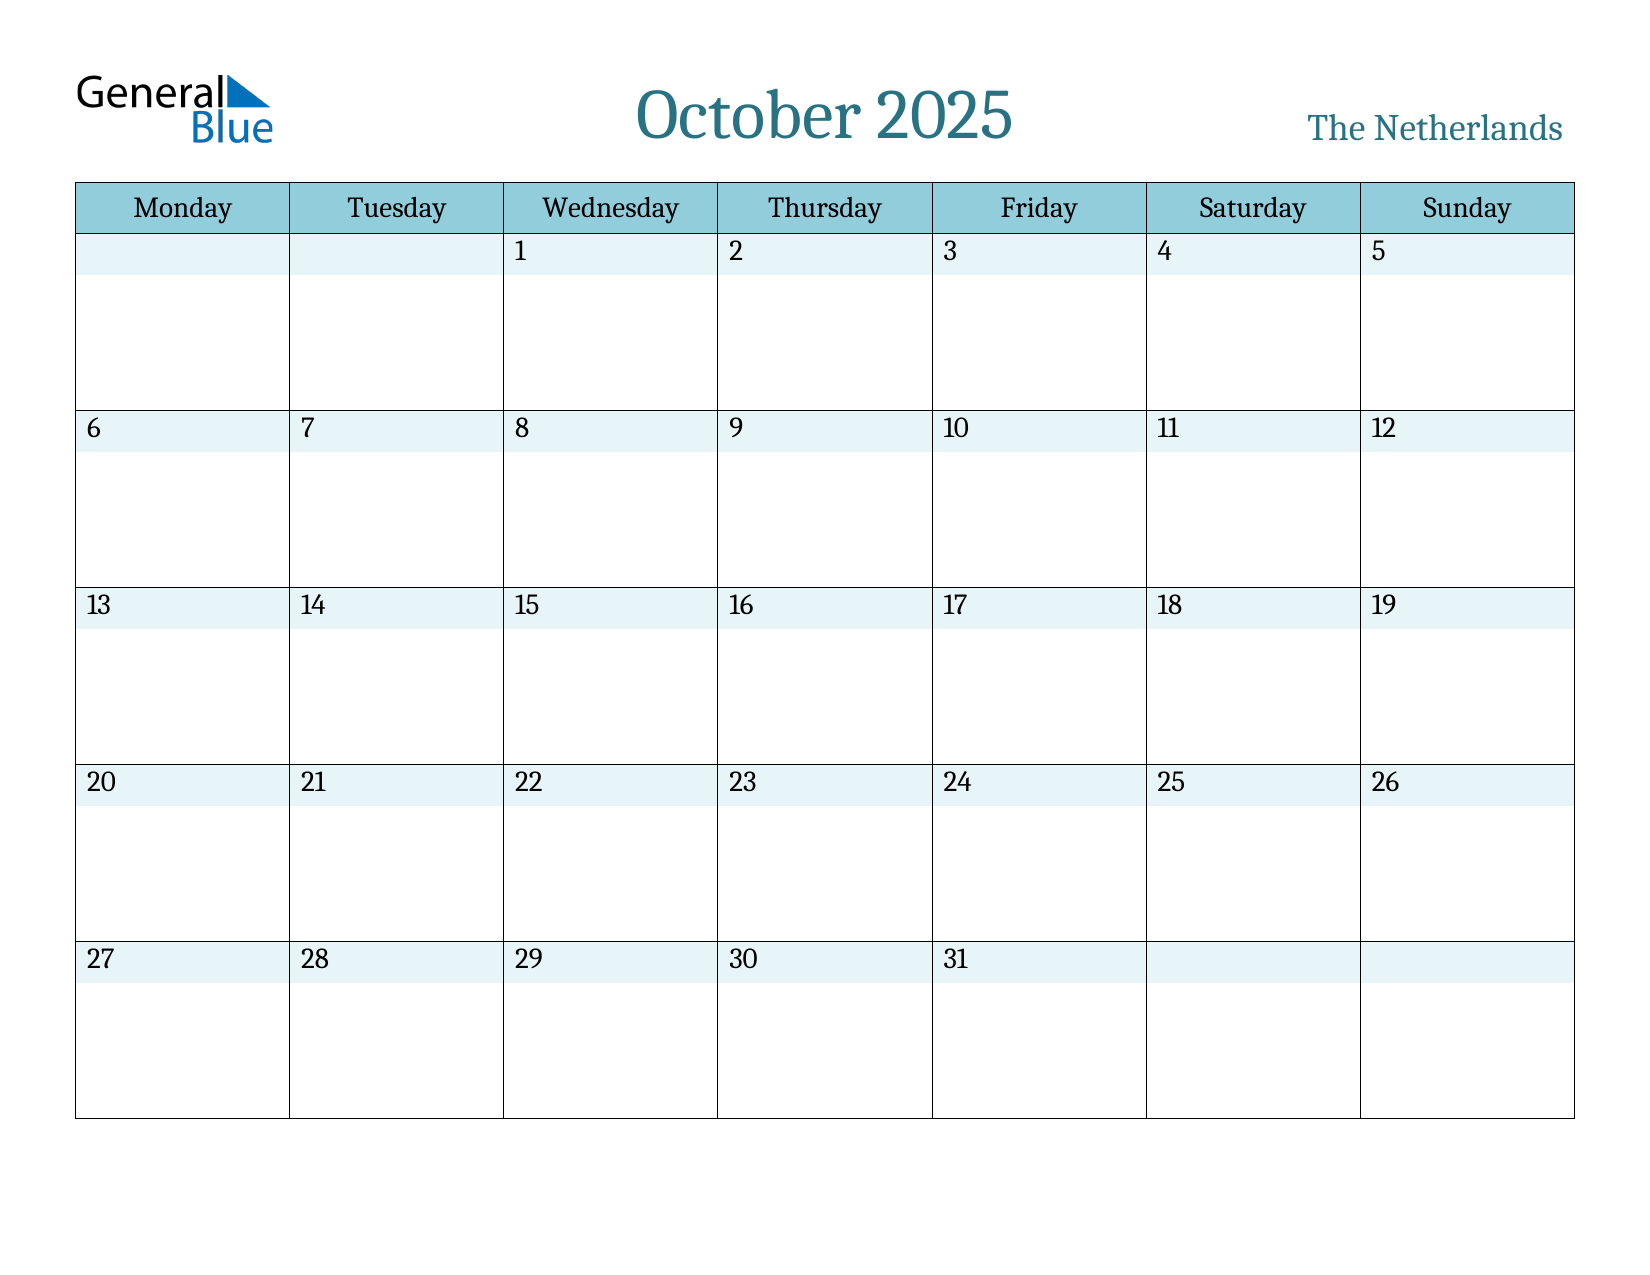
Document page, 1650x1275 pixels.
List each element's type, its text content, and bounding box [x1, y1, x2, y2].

table_cell [1147, 806, 1360, 941]
table_cell 22 [504, 765, 717, 806]
table_cell 10 [933, 411, 1146, 452]
table_cell [1147, 983, 1360, 1118]
table_cell 11 [1147, 411, 1360, 452]
table_cell [76, 983, 289, 1118]
table_cell 7 [290, 411, 503, 452]
table_cell [290, 452, 503, 587]
table_cell [1147, 629, 1360, 764]
table_cell Friday [933, 183, 1146, 233]
table_cell [718, 806, 932, 941]
table_cell [290, 806, 503, 941]
table_cell [933, 983, 1146, 1118]
table_cell [1147, 452, 1360, 587]
table_cell Wednesday [504, 183, 717, 233]
table_cell Monday [76, 183, 289, 233]
table_cell 4 [1147, 234, 1360, 275]
table_cell 25 [1147, 765, 1360, 806]
picture [77, 75, 273, 143]
table_cell Sunday [1361, 183, 1574, 233]
table_cell 29 [504, 942, 717, 983]
table_cell Thursday [718, 183, 932, 233]
table_cell 30 [718, 942, 932, 983]
table_cell 19 [1361, 588, 1574, 629]
table_cell [290, 983, 503, 1118]
table_cell [504, 275, 717, 410]
table_cell 23 [718, 765, 932, 806]
table_cell [718, 275, 932, 410]
table_cell 28 [290, 942, 503, 983]
table_cell [504, 452, 717, 587]
table_cell 18 [1147, 588, 1360, 629]
table_cell 20 [76, 765, 289, 806]
table_cell 9 [718, 411, 932, 452]
table_cell 15 [504, 588, 717, 629]
table_cell [718, 452, 932, 587]
table_cell [504, 629, 717, 764]
table_cell [290, 275, 503, 410]
table_cell [1361, 806, 1574, 941]
table_cell [933, 629, 1146, 764]
table_cell Saturday [1147, 183, 1360, 233]
table_cell [76, 629, 289, 764]
table_cell 5 [1361, 234, 1574, 275]
table_cell [290, 629, 503, 764]
table_cell [1361, 983, 1574, 1118]
table_cell [76, 452, 289, 587]
table_cell Tuesday [290, 183, 503, 233]
table_cell [1361, 275, 1574, 410]
table_cell 24 [933, 765, 1146, 806]
table_cell 8 [504, 411, 717, 452]
table_cell [76, 275, 289, 410]
table_cell [933, 452, 1146, 587]
table_cell 27 [76, 942, 289, 983]
table_cell 3 [933, 234, 1146, 275]
table_cell [504, 983, 717, 1118]
table_cell [1147, 275, 1360, 410]
table_cell 13 [76, 588, 289, 629]
table_cell [1361, 452, 1574, 587]
table_cell [76, 234, 289, 275]
table_cell [718, 629, 932, 764]
table_header The Netherlands [1146, 75, 1574, 182]
table_cell 31 [933, 942, 1146, 983]
table_cell [504, 806, 717, 941]
table_cell [1147, 942, 1360, 983]
table_cell 16 [718, 588, 932, 629]
table_cell 26 [1361, 765, 1574, 806]
table_cell 2 [718, 234, 932, 275]
table_cell [1361, 942, 1574, 983]
table_header [76, 75, 503, 182]
table_cell [1361, 629, 1574, 764]
table_cell 17 [933, 588, 1146, 629]
table_cell [290, 234, 503, 275]
table_header October 2025 [504, 75, 1146, 182]
table_cell [933, 806, 1146, 941]
table_cell 14 [290, 588, 503, 629]
table_cell 1 [504, 234, 717, 275]
table_cell [718, 983, 932, 1118]
table_cell 21 [290, 765, 503, 806]
table_cell [76, 806, 289, 941]
table_cell 6 [76, 411, 289, 452]
table_cell 12 [1361, 411, 1574, 452]
table_cell [933, 275, 1146, 410]
